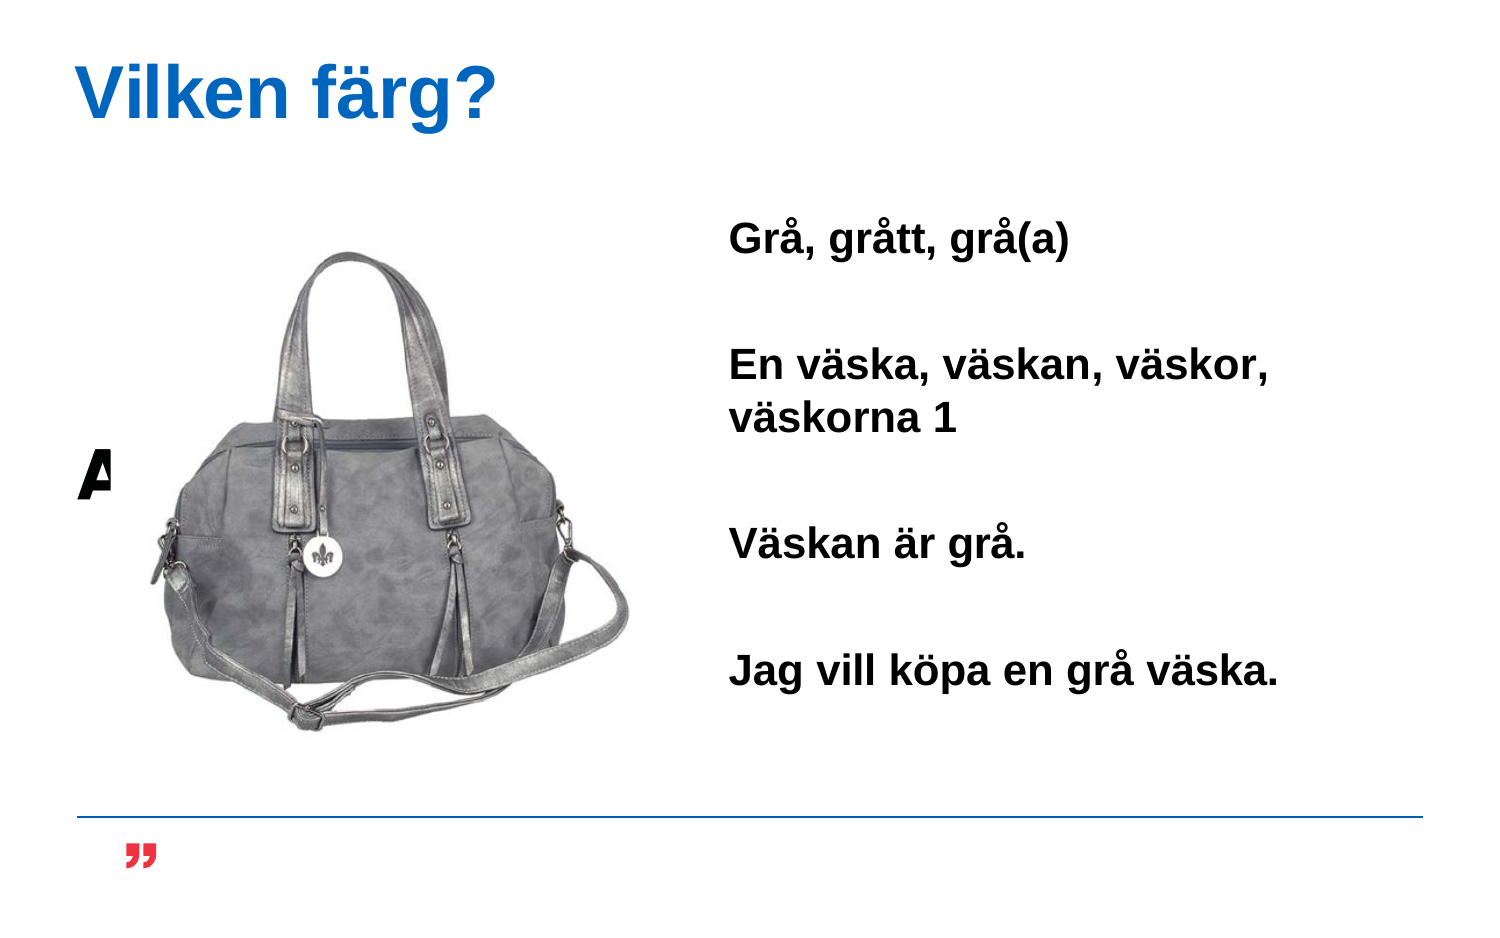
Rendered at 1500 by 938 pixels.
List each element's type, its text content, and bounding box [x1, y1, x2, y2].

text En väska, väskan, väskor, väskorna 1 [728, 338, 1287, 443]
text Grå, grått, grå(a) [728, 214, 1448, 264]
text Väskan är grå. [728, 519, 1448, 569]
text Jag vill köpa en grå väska. [728, 646, 1448, 695]
text Vilken färg? [74, 52, 1448, 136]
picture [76, 209, 645, 757]
